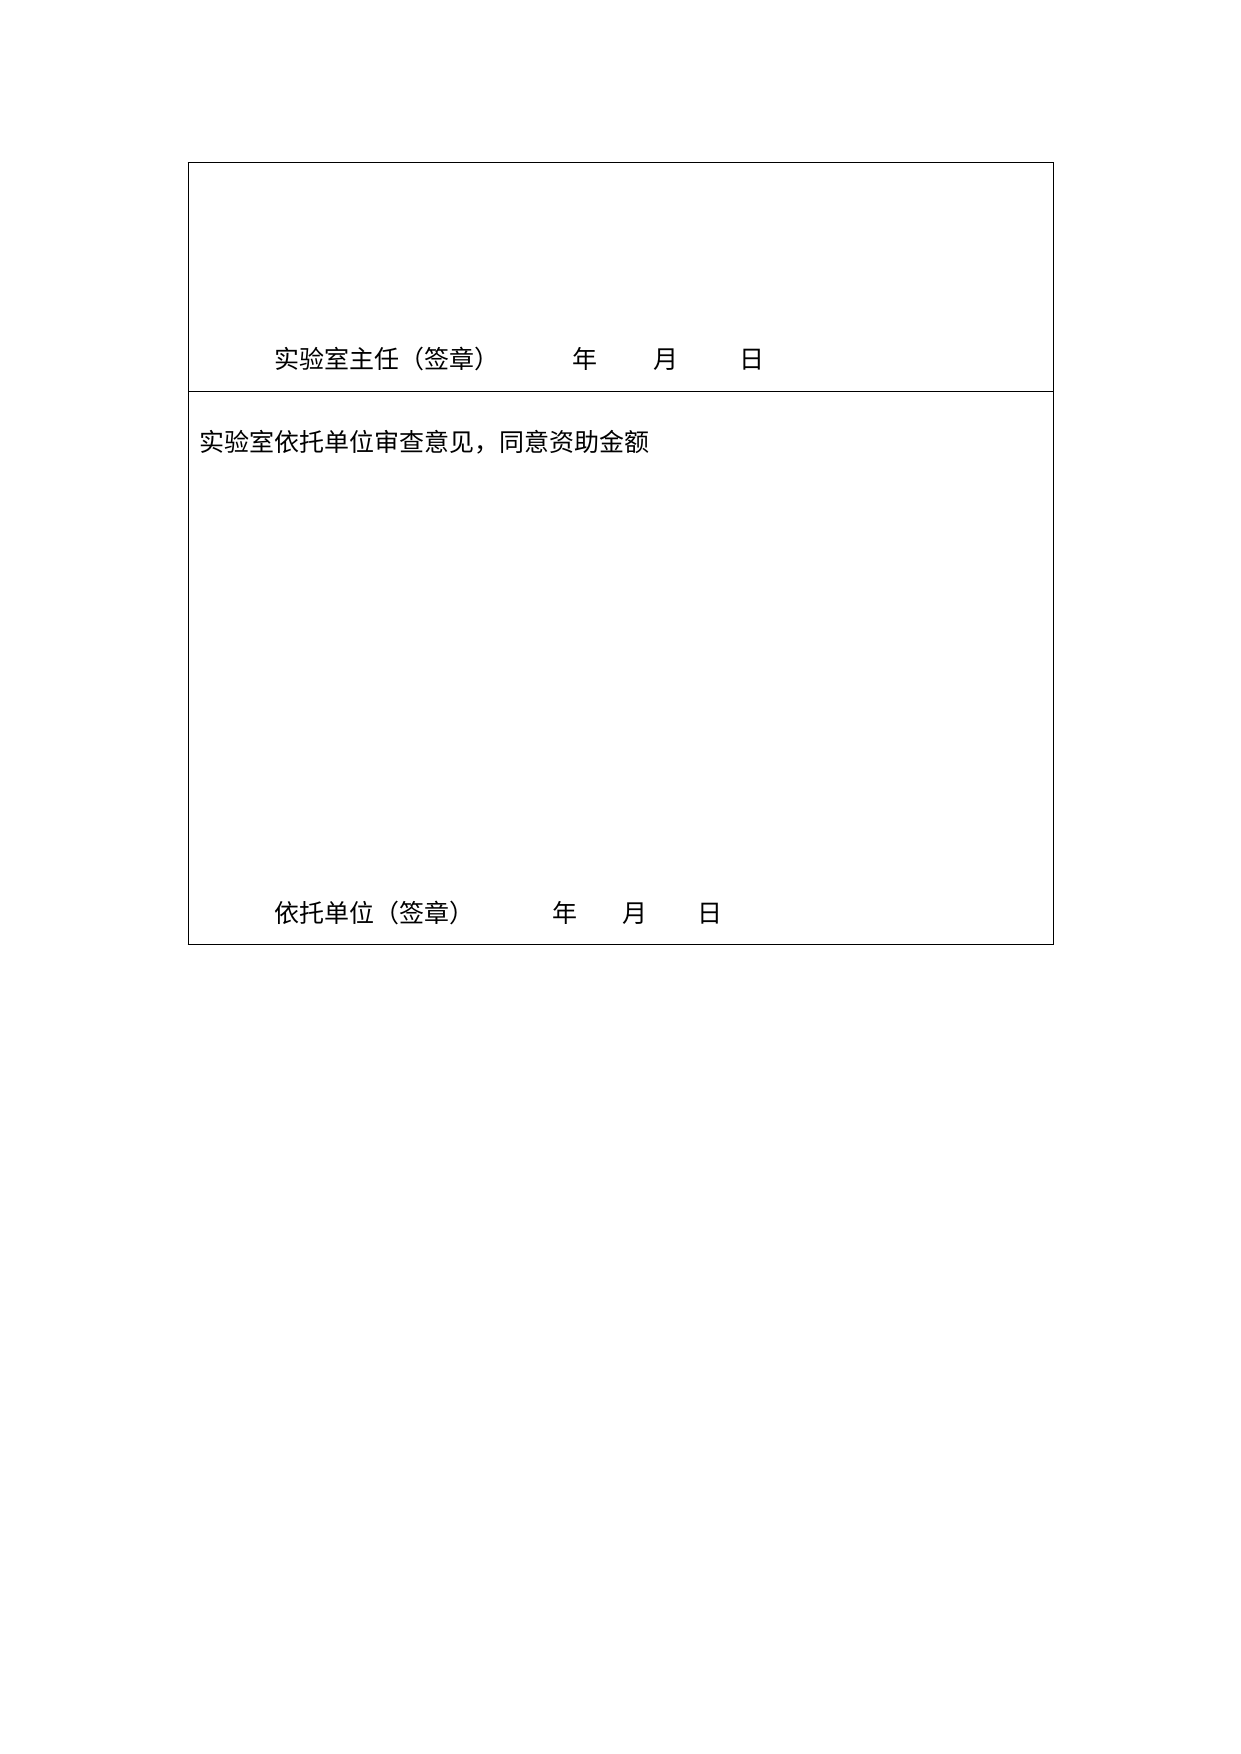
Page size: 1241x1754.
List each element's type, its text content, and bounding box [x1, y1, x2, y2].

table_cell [189, 163, 1053, 391]
table_cell 实验室依托单位审查意见，同意资助金额 依托单位（签章） 年 月 日 [189, 392, 1053, 944]
